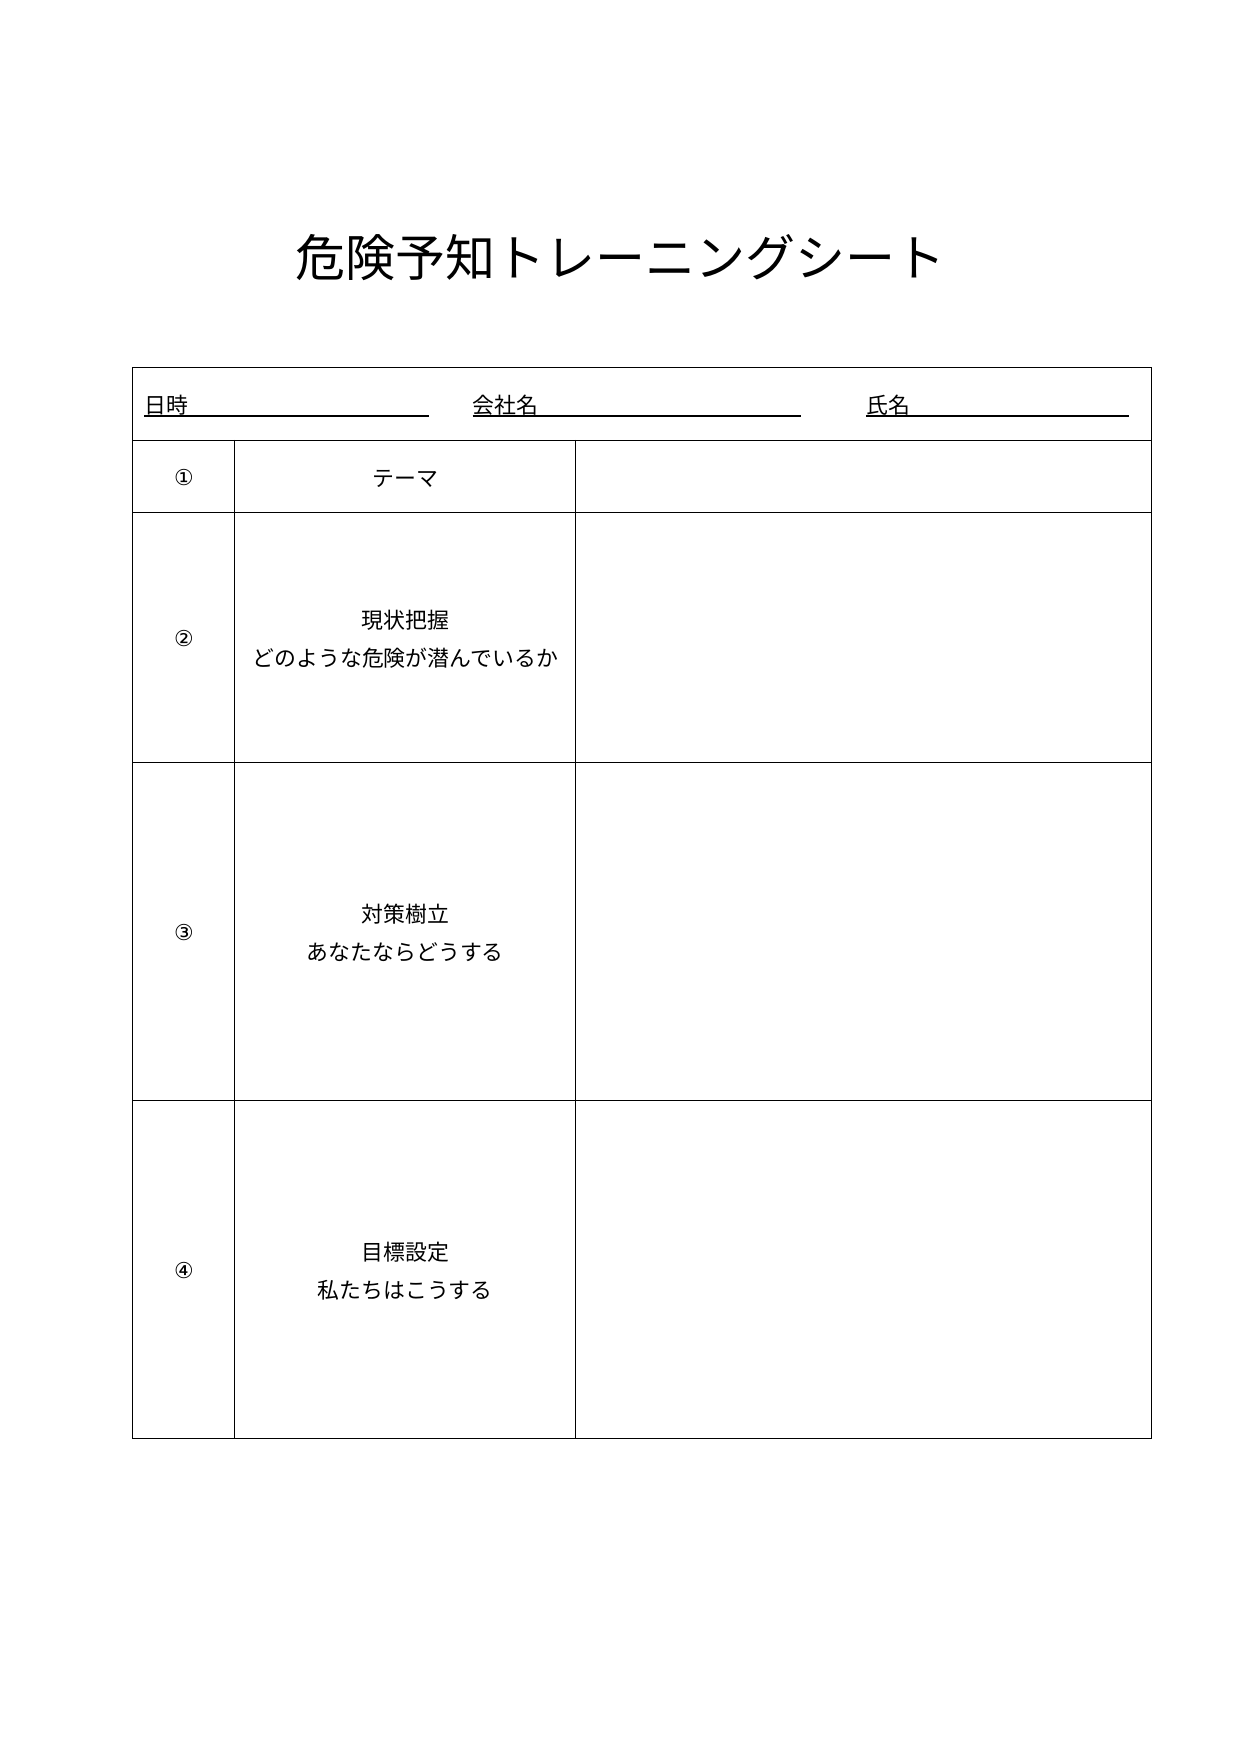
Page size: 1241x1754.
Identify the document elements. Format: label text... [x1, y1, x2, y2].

table_header 日時 会社名 氏名 [133, 368, 1151, 440]
table_cell 現状把握 どのような危険が潜んでいるか [235, 513, 575, 762]
table_cell ④ [133, 1101, 234, 1438]
table_cell [576, 1101, 1151, 1438]
table_cell 目標設定 私たちはこうする [235, 1101, 575, 1438]
table_cell ① [133, 441, 234, 512]
table_cell [576, 763, 1151, 1100]
table_cell 対策樹立 あなたならどうする [235, 763, 575, 1100]
text 危険予知トレーニングシート [177, 217, 1063, 292]
table_cell ③ [133, 763, 234, 1100]
table_cell [576, 513, 1151, 762]
table_cell [576, 441, 1151, 512]
table_cell テーマ [235, 441, 575, 512]
table_cell ② [133, 513, 234, 762]
